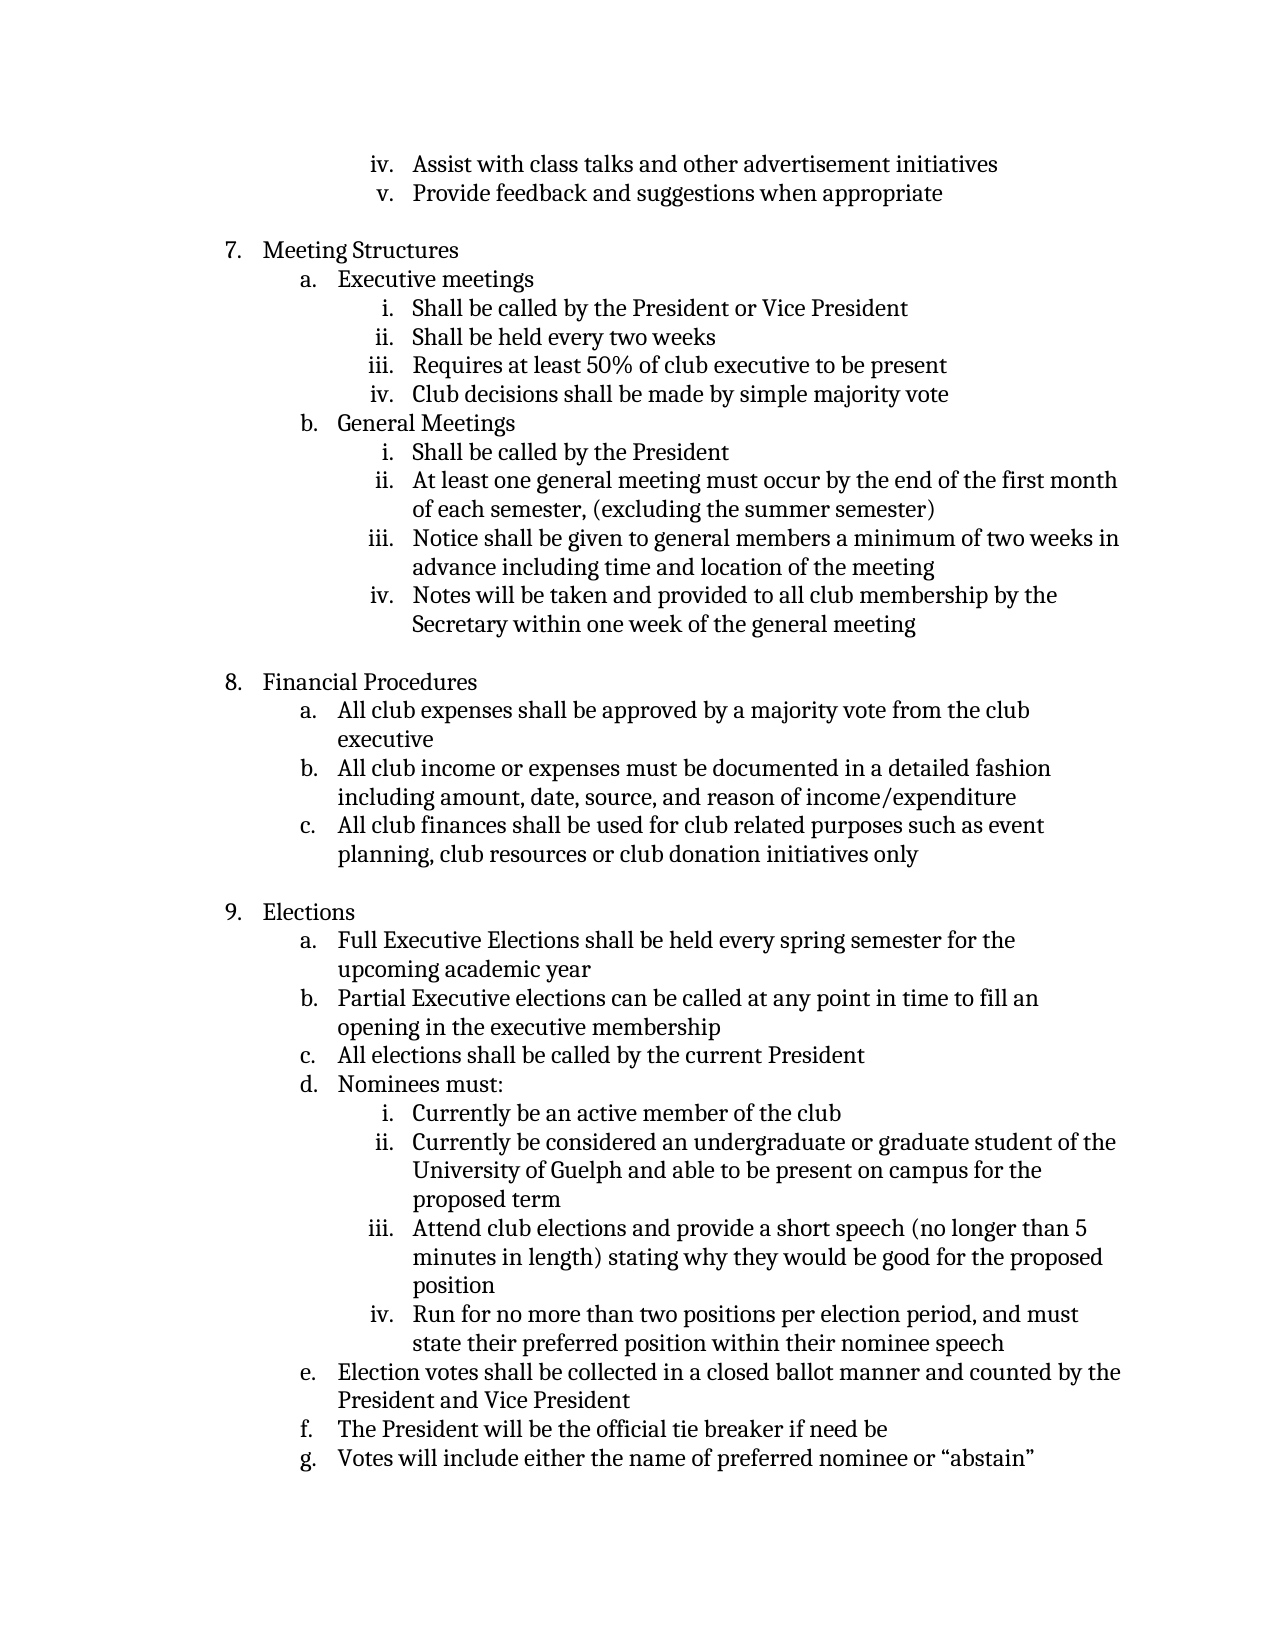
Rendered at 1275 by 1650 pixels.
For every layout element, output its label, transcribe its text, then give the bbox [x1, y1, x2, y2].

list Elections [225, 897, 1122, 926]
list Votes will include either the name of preferred nominee or “abstain” [300, 1444, 1122, 1472]
list Executive meetings [300, 265, 1122, 294]
list Full Executive Elections shall be held every spring semester for the upcoming academic year [300, 926, 1122, 984]
list Financial Procedures [225, 667, 1122, 696]
list Election votes shall be collected in a closed ballot manner and counted by the President and Vice President [300, 1357, 1122, 1415]
list Attend club elections and provide a short speech (no longer than 5 minutes in length) stating why they would be good for the proposed position [394, 1214, 1122, 1300]
list The President will be the official tie breaker if need be [300, 1415, 1122, 1444]
list Nominees must: [300, 1070, 1122, 1099]
list Assist with class talks and other advertisement initiatives [394, 150, 1122, 179]
list Run for no more than two positions per election period, and must state their preferred position within their nominee speech [394, 1300, 1122, 1357]
list Shall be called by the President [394, 437, 1122, 466]
list At least one general meeting must occur by the end of the first month of each semester, (excluding the summer semester) [394, 466, 1122, 524]
list General Meetings [300, 409, 1122, 437]
list All club finances shall be used for club related purposes such as event planning, club resources or club donation initiatives only [300, 811, 1122, 869]
list Partial Executive elections can be called at any point in time to fill an opening in the executive membership [300, 984, 1122, 1041]
list Currently be considered an undergraduate or graduate student of the University of Guelph and able to be present on campus for the proposed term [394, 1127, 1122, 1214]
list Notice shall be given to general members a minimum of two weeks in advance including time and location of the meeting [394, 524, 1122, 581]
list Club decisions shall be made by simple majority vote [394, 380, 1122, 409]
list Shall be held every two weeks [394, 322, 1122, 351]
list Currently be an active member of the club [394, 1099, 1122, 1127]
list Shall be called by the President or Vice President [394, 294, 1122, 322]
list Requires at least 50% of club executive to be present [394, 351, 1122, 380]
list Notes will be taken and provided to all club membership by the Secretary within one week of the general meeting [394, 581, 1122, 639]
list Provide feedback and suggestions when appropriate [394, 179, 1122, 207]
list All elections shall be called by the current President [300, 1041, 1122, 1070]
list All club income or expenses must be documented in a detailed fashion including amount, date, source, and reason of income/expenditure [300, 754, 1122, 811]
list Meeting Structures [225, 236, 1122, 265]
list All club expenses shall be approved by a majority vote from the club executive [300, 696, 1122, 754]
